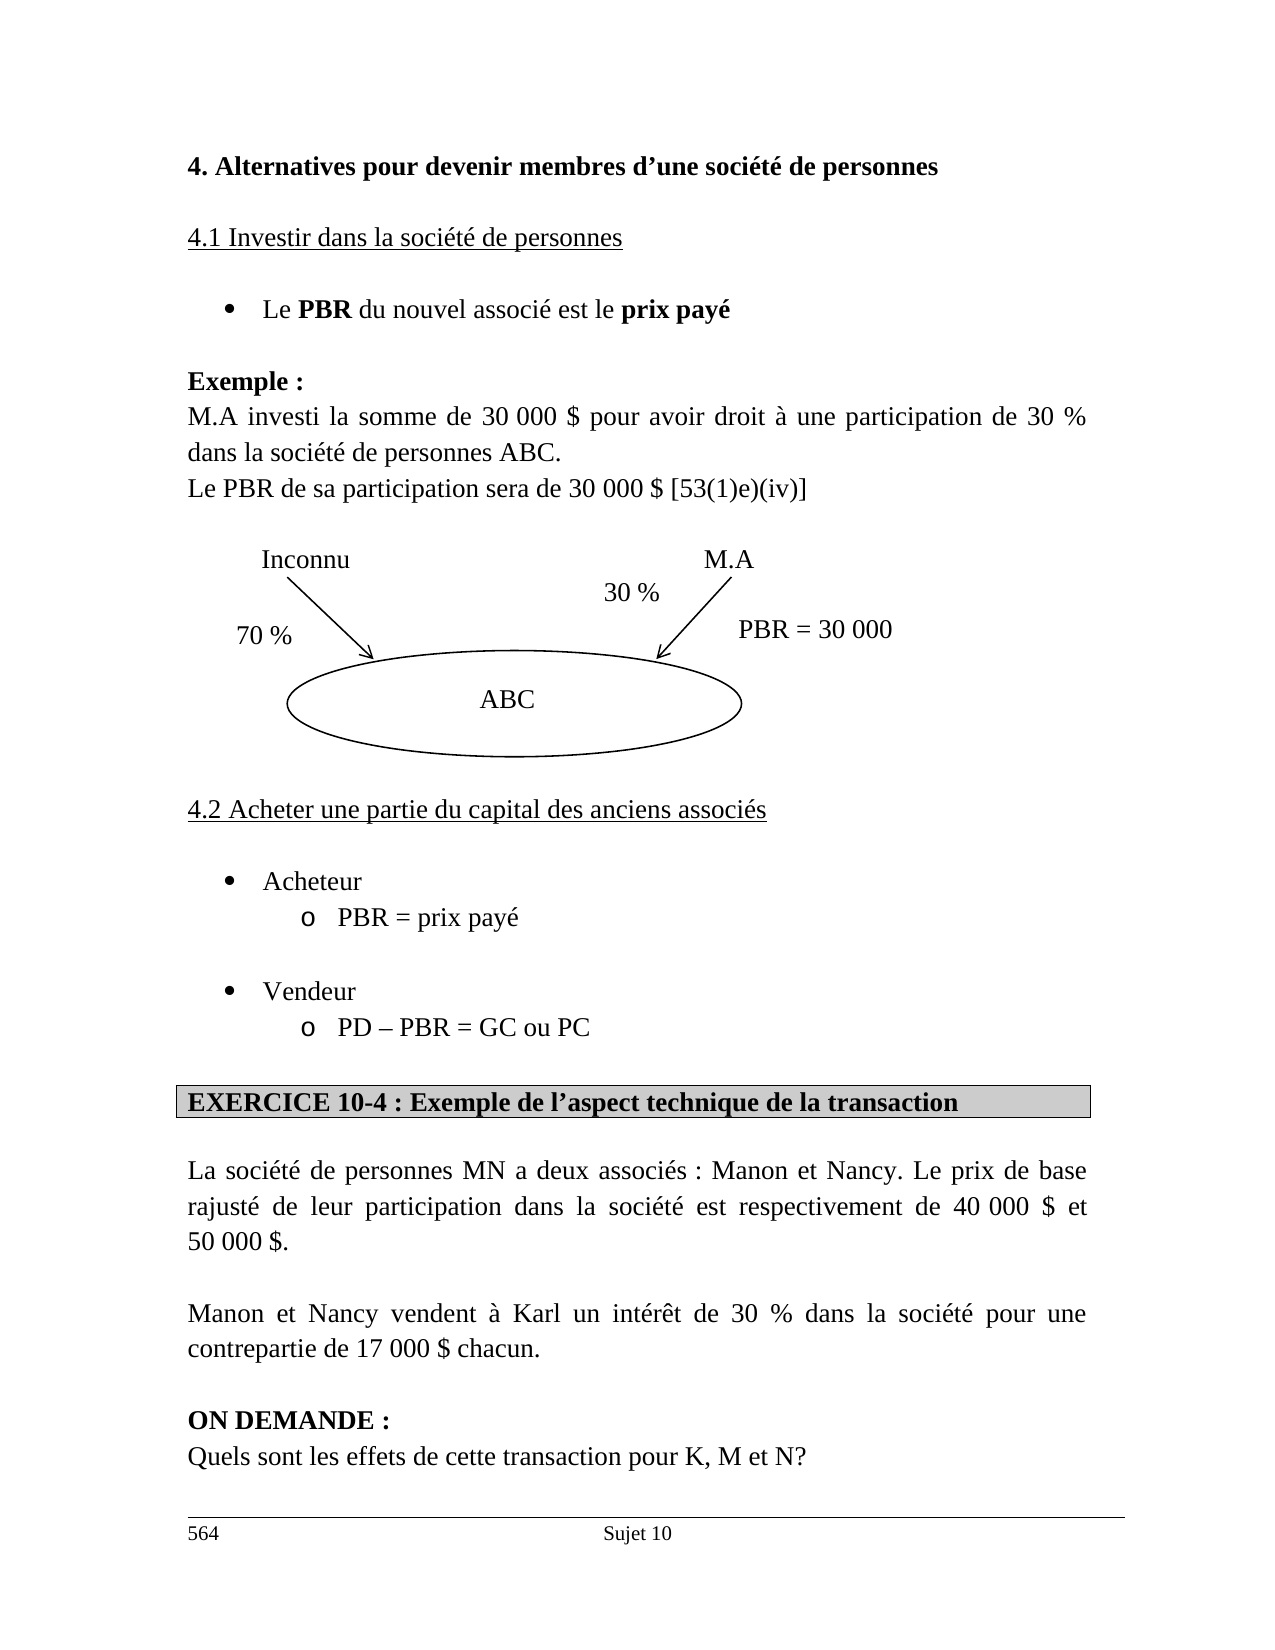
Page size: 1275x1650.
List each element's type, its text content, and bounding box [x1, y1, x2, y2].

text Exemple : [187, 364, 1087, 396]
text Quels sont les effets de cette transaction pour K, M et N? [187, 1440, 1087, 1471]
table_header EXERCICE 10-4 : Exemple de l’aspect technique de la transaction [177, 1086, 1090, 1117]
list Acheteur [225, 865, 1087, 896]
subtitle 4. Alternatives pour devenir membres d’une société de personnes [187, 150, 1087, 181]
list PBR = prix payé [300, 901, 1087, 934]
subtitle 4.2 Acheter une partie du capital des anciens associés [187, 793, 1087, 824]
list PD – PBR = GC ou PC [300, 1011, 1087, 1044]
text Inconnu M.A [187, 543, 1087, 574]
list Vendeur [225, 975, 1087, 1006]
subtitle 4.1 Investir dans la société de personnes [187, 221, 1087, 253]
text ON DEMANDE : [187, 1404, 1087, 1435]
text Manon et Nancy vendent à Karl un intérêt de 30 % dans la société pour une contrepartie de 17 000 $ chacun. [187, 1297, 1087, 1364]
text M.A investi la somme de 30 000 $ pour avoir droit à une participation de 30 % dans la société de personnes ABC. [187, 400, 1087, 467]
text La société de personnes MN a deux associés : Manon et Nancy. Le prix de base rajusté de leur participation dans la société est respectivement de 40 000 $ et 50 000 $. [187, 1154, 1087, 1257]
list Le PBR du nouvel associé est le prix payé [225, 293, 1087, 324]
text Le PBR de sa participation sera de 30 000 $ [53(1)e)(iv)] [187, 472, 1087, 503]
